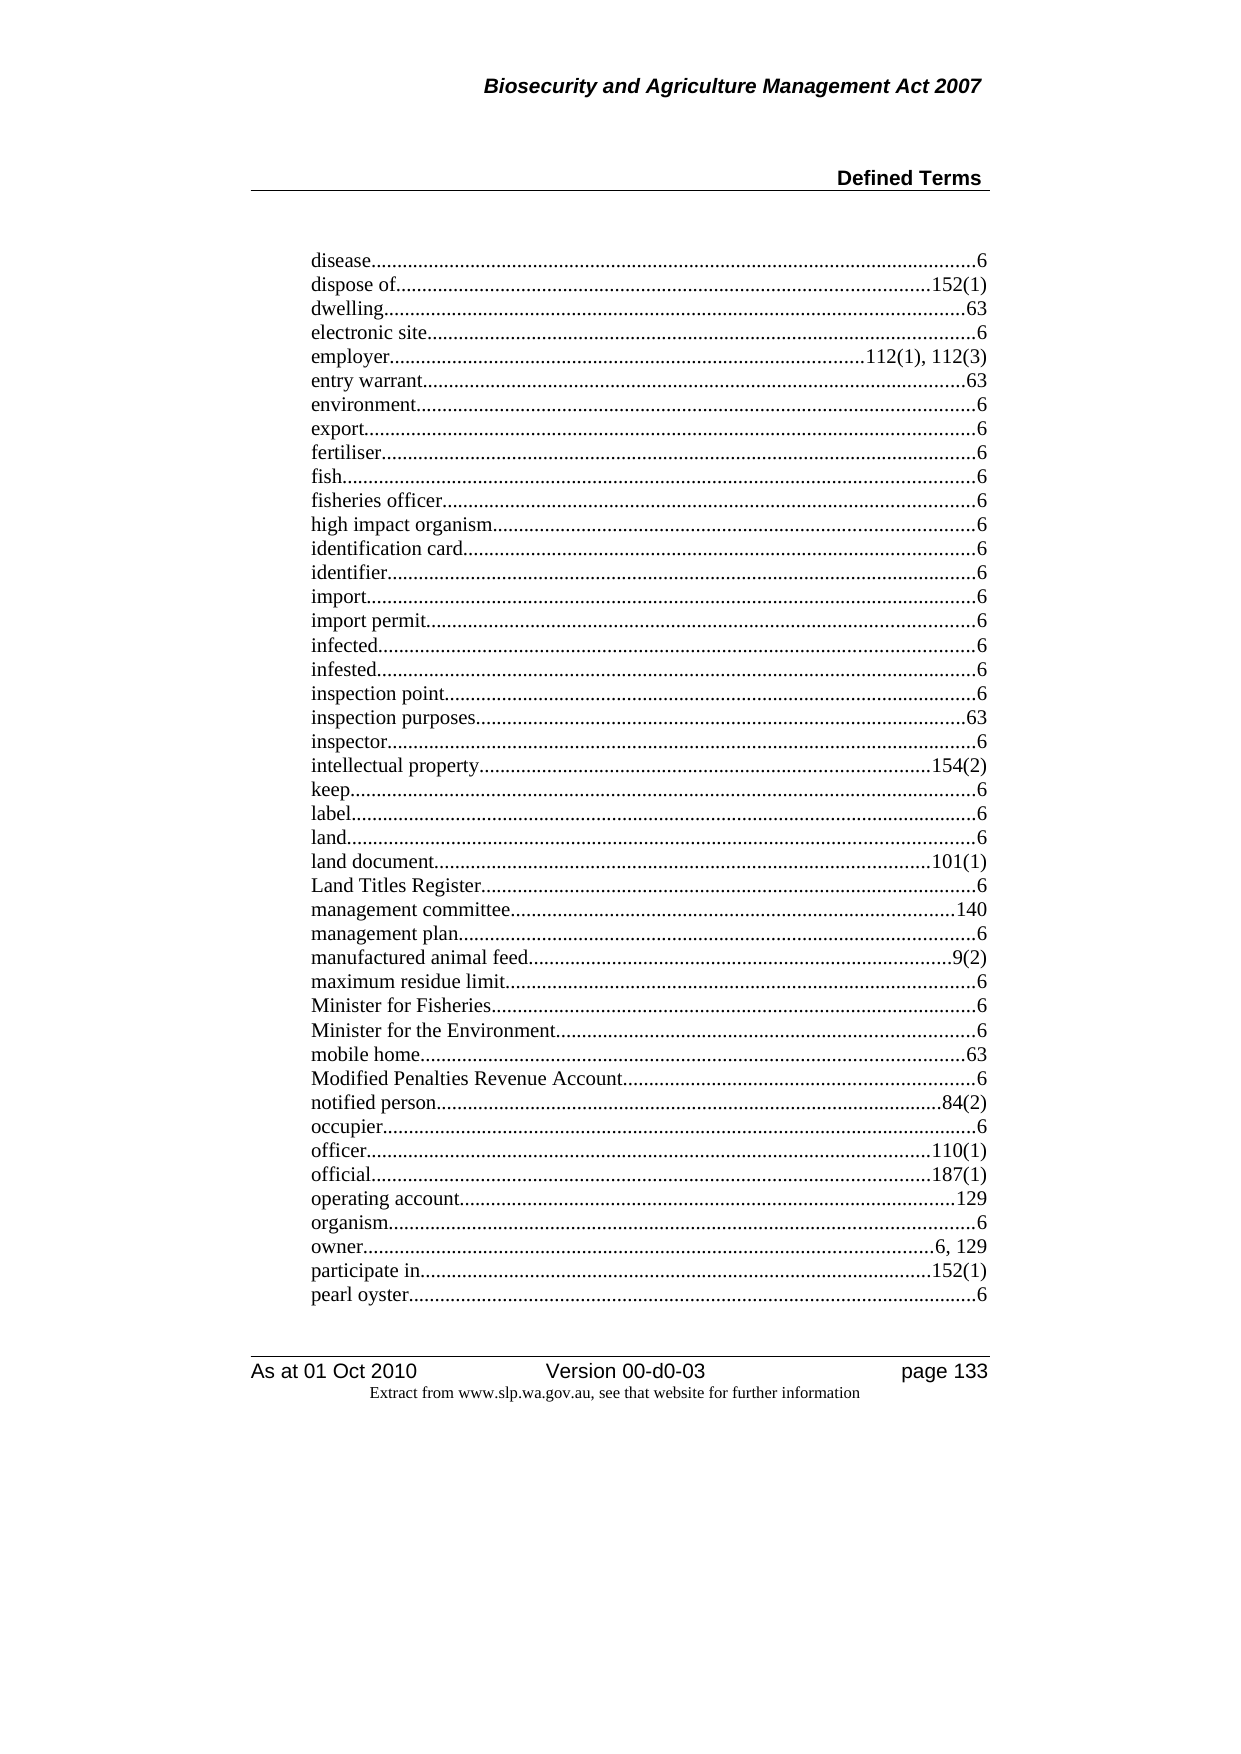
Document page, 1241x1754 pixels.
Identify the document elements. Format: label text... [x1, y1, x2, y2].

text land document 101(1) [311, 849, 929, 873]
text Minister for the Environment 6 [311, 1017, 929, 1042]
text manufactured animal feed 9(2) [311, 945, 929, 969]
text disease 6 [311, 247, 929, 272]
text fertiliser 6 [311, 440, 929, 464]
text label 6 [311, 801, 929, 825]
text management committee 140 [311, 897, 929, 921]
text identifier 6 [311, 560, 929, 584]
text identification card 6 [311, 536, 929, 560]
text electronic site 6 [311, 320, 929, 344]
text official 187(1) [311, 1162, 929, 1186]
text land 6 [311, 825, 929, 849]
text inspector 6 [311, 729, 929, 753]
text pearl oyster 6 [311, 1282, 929, 1306]
text management plan 6 [311, 921, 929, 945]
text participate in 152(1) [311, 1258, 929, 1282]
text import 6 [311, 584, 929, 608]
text import permit 6 [311, 608, 929, 632]
text employer 112(1), 112(3) [311, 344, 929, 368]
text maximum residue limit 6 [311, 969, 929, 993]
text export 6 [311, 416, 929, 440]
text Modified Penalties Revenue Account 6 [311, 1066, 929, 1090]
text entry warrant 63 [311, 368, 929, 392]
text environment 6 [311, 392, 929, 416]
text mobile home 63 [311, 1042, 929, 1066]
text fisheries officer 6 [311, 488, 929, 512]
text organism 6 [311, 1210, 929, 1234]
text inspection point 6 [311, 681, 929, 705]
text dwelling 63 [311, 296, 929, 320]
text Minister for Fisheries 6 [311, 993, 929, 1017]
text fish 6 [311, 464, 929, 488]
text inspection purposes 63 [311, 705, 929, 729]
text owner 6, 129 [311, 1234, 929, 1258]
text infested 6 [311, 657, 929, 681]
text occupier 6 [311, 1114, 929, 1138]
text Land Titles Register 6 [311, 873, 929, 897]
text dispose of 152(1) [311, 272, 929, 296]
text high impact organism 6 [311, 512, 929, 536]
text operating account 129 [311, 1186, 929, 1210]
text notified person 84(2) [311, 1090, 929, 1114]
text officer 110(1) [311, 1138, 929, 1162]
text intellectual property 154(2) [311, 753, 929, 777]
text keep 6 [311, 777, 929, 801]
text infected 6 [311, 632, 929, 657]
